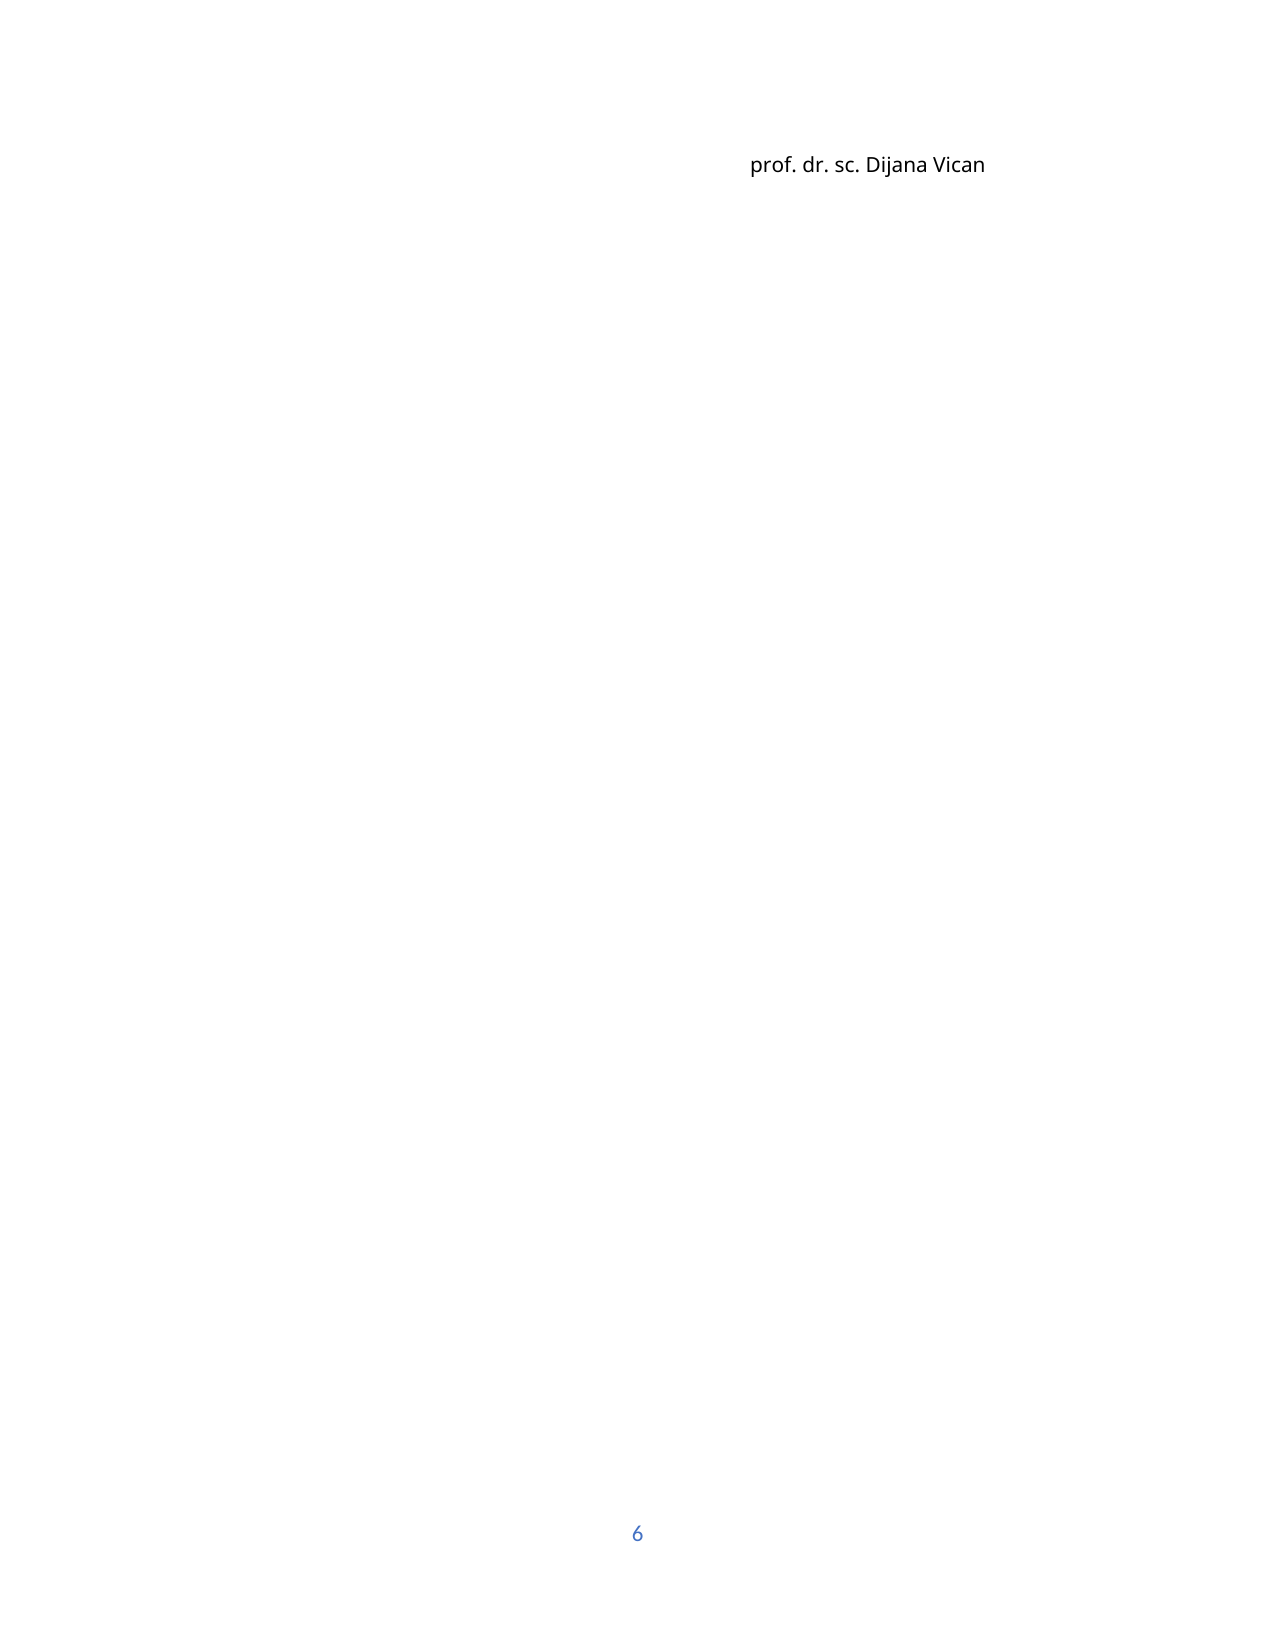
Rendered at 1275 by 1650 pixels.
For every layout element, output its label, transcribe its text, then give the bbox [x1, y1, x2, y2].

text prof. dr. sc. Dijana Vican [150, 150, 1125, 178]
